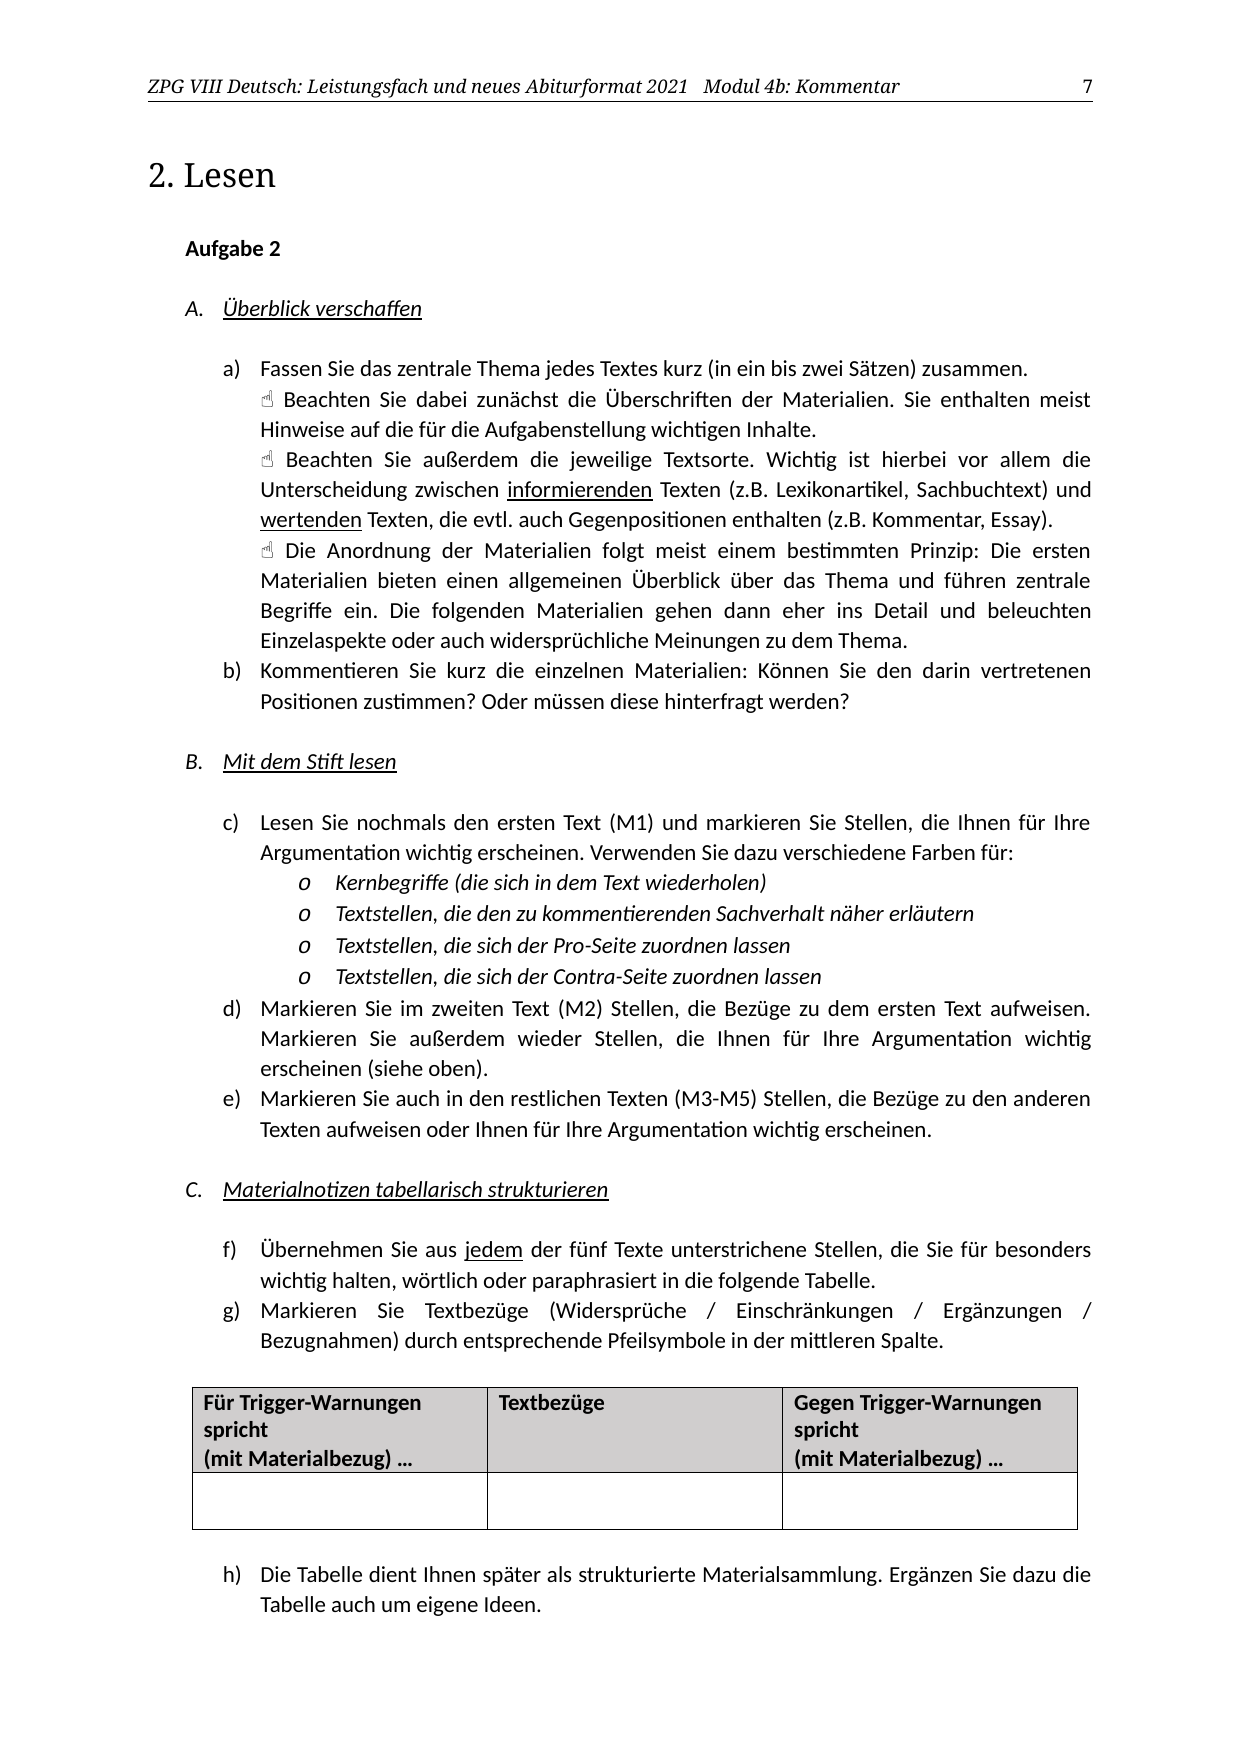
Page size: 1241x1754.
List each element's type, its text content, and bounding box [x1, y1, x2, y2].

table_header Gegen Trigger-Warnungen spricht (mit Materialbezug) … [783, 1388, 1077, 1472]
list Markieren Sie im zweiten Text (M2) Stellen, die Bezüge zu dem ersten Text aufweisen. Markieren Sie außerdem wieder Stellen, die Ihnen für Ihre Argumentation wichtig erscheinen (siehe oben). [223, 994, 1093, 1082]
list Die Tabelle dient Ihnen später als strukturierte Materialsammlung. Ergänzen Sie dazu die Tabelle auch um eigene Ideen. [223, 1560, 1093, 1618]
table_header Für Trigger-Warnungen spricht (mit Materialbezug) … [193, 1388, 487, 1472]
list Übernehmen Sie aus jedem der fünf Texte unterstrichene Stellen, die Sie für besonders wichtig halten, wörtlich oder paraphrasiert in die folgende Tabelle. [223, 1236, 1093, 1294]
table_cell [488, 1473, 782, 1529]
list Textstellen, die sich der Contra-Seite zuordnen lassen [298, 962, 1093, 992]
table_cell [783, 1473, 1077, 1529]
list Textstellen, die sich der Pro-Seite zuordnen lassen [298, 931, 1093, 960]
list Markieren Sie auch in den restlichen Texten (M3-M5) Stellen, die Bezüge zu den anderen Texten aufweisen oder Ihnen für Ihre Argumentation wichtig erscheinen. [223, 1084, 1093, 1143]
list Beachten Sie außerdem die jeweilige Textsorte. Wichtig ist hierbei vor allem die Unterscheidung zwischen informierenden Texten (z.B. Lexikonartikel, Sachbuchtext) und wertenden Texten, die evtl. auch Gegenpositionen enthalten (z.B. Kommentar, Essay). [260, 445, 1093, 533]
list Lesen Sie nochmals den ersten Text (M1) und markieren Sie Stellen, die Ihnen für Ihre Argumentation wichtig erscheinen. Verwenden Sie dazu verschiedene Farben für: [223, 808, 1093, 866]
list Die Anordnung der Materialien folgt meist einem bestimmten Prinzip: Die ersten Materialien bieten einen allgemeinen Überblick über das Thema und führen zentrale Begriffe ein. Die folgenden Materialien gehen dann eher ins Detail und beleuchten Einzelaspekte oder auch widersprüchliche Meinungen zu dem Thema. [260, 536, 1093, 654]
list Textstellen, die den zu kommentierenden Sachverhalt näher erläutern [298, 899, 1093, 929]
table_cell [193, 1473, 487, 1529]
list Aufgabe 2 [148, 234, 1093, 262]
list Kommentieren Sie kurz die einzelnen Materialien: Können Sie den darin vertretenen Positionen zustimmen? Oder müssen diese hinterfragt werden? [223, 657, 1093, 715]
table_header Textbezüge [488, 1388, 782, 1472]
list Markieren Sie Textbezüge (Widersprüche / Einschränkungen / Ergänzungen / Bezugnahmen) durch entsprechende Pfeilsymbole in der mittleren Spalte. [223, 1296, 1093, 1354]
list Kernbegriffe (die sich in dem Text wiederholen) [298, 868, 1093, 897]
list Beachten Sie dabei zunächst die Überschriften der Materialien. Sie enthalten meist Hinweise auf die für die Aufgabenstellung wichtigen Inhalte. [260, 385, 1093, 443]
subtitle 2. Lesen [148, 152, 1093, 197]
list Materialnotizen tabellarisch strukturieren [185, 1175, 1093, 1203]
list Fassen Sie das zentrale Thema jedes Textes kurz (in ein bis zwei Sätzen) zusammen. [223, 354, 1093, 382]
list Überblick verschaffen [185, 294, 1093, 322]
list Mit dem Stift lesen [185, 747, 1093, 775]
